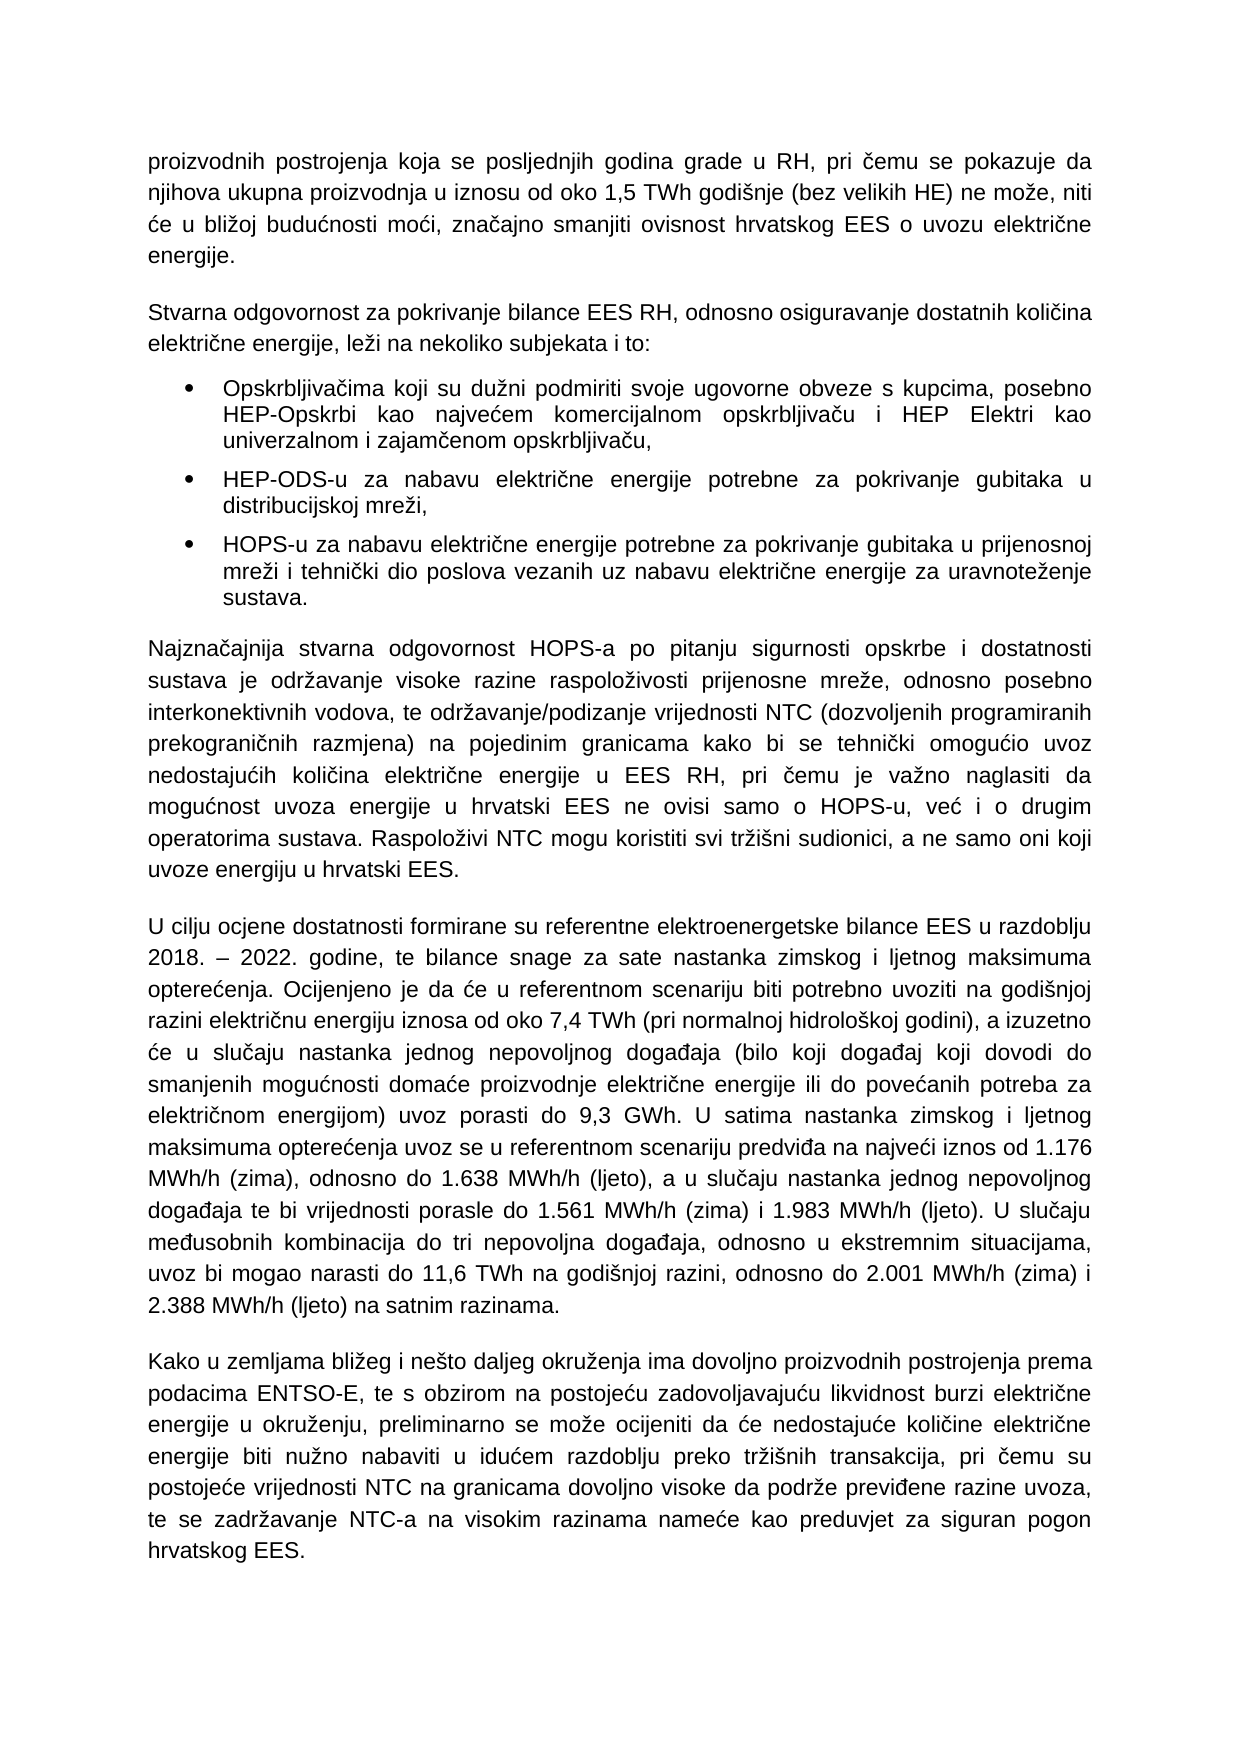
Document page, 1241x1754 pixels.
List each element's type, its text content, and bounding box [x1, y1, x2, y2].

list Opskrbljivačima koji su dužni podmiriti svoje ugovorne obveze s kupcima, posebno HEP-Opskrbi kao najvećem komercijalnom opskrbljivaču i HEP Elektri kao univerzalnom i zajamčenom opskrbljivaču, [185, 374, 1093, 453]
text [148, 148, 1093, 269]
text Stvarna odgovornost za pokrivanje bilance EES RH, odnosno osiguravanje dostatnih količina električne energije, leži na nekoliko subjekata i to: [148, 299, 1093, 357]
list HEP-ODS-u za nabavu električne energije potrebne za pokrivanje gubitaka u distribucijskoj mreži, [185, 466, 1093, 519]
list HOPS-u za nabavu električne energije potrebne za pokrivanje gubitaka u prijenosnoj mreži i tehnički dio poslova vezanih uz nabavu električne energije za uravnoteženje sustava. [185, 531, 1093, 610]
text Najznačajnija stvarna odgovornost HOPS-a po pitanju sigurnosti opskrbe i dostatnosti sustava je održavanje visoke razine raspoloživosti prijenosne mreže, odnosno posebno interkonektivnih vodova, te održavanje/podizanje vrijednosti NTC (dozvoljenih programiranih prekograničnih razmjena) na pojedinim granicama kako bi se tehnički omogućio uvoz nedostajućih količina električne energije u EES RH, pri čemu je važno naglasiti da mogućnost uvoza energije u hrvatski EES ne ovisi samo o HOPS-u, već i o drugim operatorima sustava. Raspoloživi NTC mogu koristiti svi tržišni sudionici, a ne samo oni koji uvoze energiju u hrvatski EES. [148, 635, 1093, 883]
text Kako u zemljama bližeg i nešto daljeg okruženja ima dovoljno proizvodnih postrojenja prema podacima ENTSO-E, te s obzirom na postojeću zadovoljavajuću likvidnost burzi električne energije u okruženju, preliminarno se može ocijeniti da će nedostajuće količine električne energije biti nužno nabaviti u idućem razdoblju preko tržišnih transakcija, pri čemu su postojeće vrijednosti NTC na granicama dovoljno visoke da podrže previđene razine uvoza, te se zadržavanje NTC-a na visokim razinama nameće kao preduvjet za siguran pogon hrvatskog EES. [148, 1348, 1093, 1564]
text U cilju ocjene dostatnosti formirane su referentne elektroenergetske bilance EES u razdoblju 2018. – 2022. godine, te bilance snage za sate nastanka zimskog i ljetnog maksimuma opterećenja. Ocijenjeno je da će u referentnom scenariju biti potrebno uvoziti na godišnjoj razini električnu energiju iznosa od oko 7,4 TWh (pri normalnoj hidrološkoj godini), a izuzetno će u slučaju nastanka jednog nepovoljnog događaja (bilo koji događaj koji dovodi do smanjenih mogućnosti domaće proizvodnje električne energije ili do povećanih potreba za električnom energijom) uvoz porasti do 9,3 GWh. U satima nastanka zimskog i ljetnog maksimuma opterećenja uvoz se u referentnom scenariju predviđa na najveći iznos od 1.176 MWh/h (zima), odnosno do 1.638 MWh/h (ljeto), a u slučaju nastanka jednog nepovoljnog događaja te bi vrijednosti porasle do 1.561 MWh/h (zima) i 1.983 MWh/h (ljeto). U slučaju međusobnih kombinacija do tri nepovoljna događaja, odnosno u ekstremnim situacijama, uvoz bi mogao narasti do 11,6 TWh na godišnjoj razini, odnosno do 2.001 MWh/h (zima) i 2.388 MWh/h (ljeto) na satnim razinama. [148, 913, 1093, 1318]
